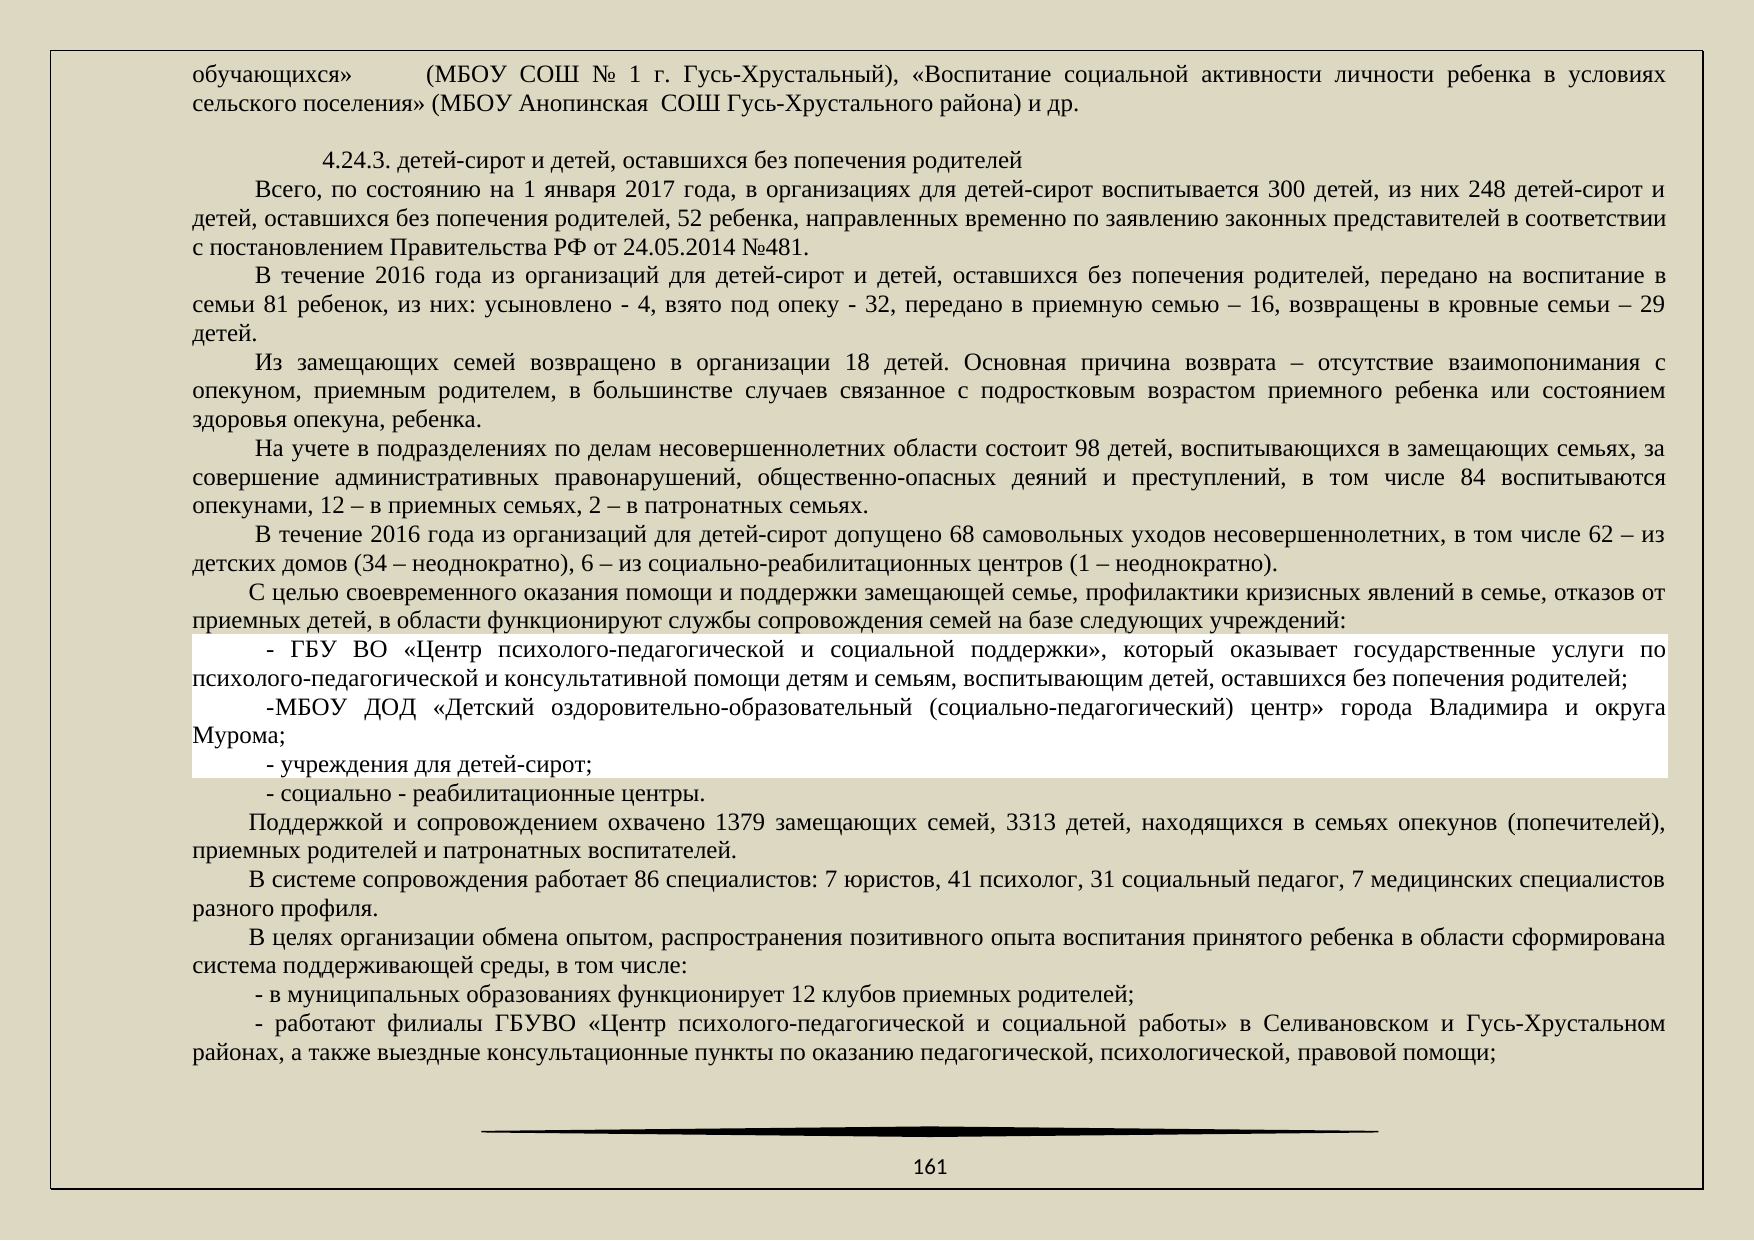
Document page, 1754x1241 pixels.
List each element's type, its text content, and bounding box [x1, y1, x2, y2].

text В течение 2016 года из организаций для детей-сирот и детей, оставшихся без попечения родителей, передано на воспитание в семьи 81 ребенок, из них: усыновлено - 4, взято под опеку - 32, передано в приемную семью – 16, возвращены в кровные семьи – 29 детей. [192, 260, 1668, 347]
text - учреждения для детей-сирот; [192, 749, 1668, 778]
text В течение 2016 года из организаций для детей-сирот допущено 68 самовольных уходов несовершеннолетних, в том числе 62 – из детских домов (34 – неоднократно), 6 – из социально-реабилитационных центров (1 – неоднократно). [192, 519, 1668, 577]
text Всего, по состоянию на 1 января 2017 года, в организациях для детей-сирот воспитывается 300 детей, из них 248 детей-сирот и детей, оставшихся без попечения родителей, 52 ребенка, направленных временно по заявлению законных представителей в соответствии с постановлением Правительства РФ от 24.05.2014 №481. [192, 174, 1668, 260]
text 4.24.3. детей-сирот и детей, оставшихся без попечения родителей [248, 145, 1668, 174]
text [192, 59, 1668, 117]
text С целью своевременного оказания помощи и поддержки замещающей семье, профилактики кризисных явлений в семье, отказов от приемных детей, в области функционируют службы сопровождения семей на базе следующих учреждений: [192, 577, 1668, 634]
text В системе сопровождения работает 86 специалистов: 7 юристов, 41 психолог, 31 социальный педагог, 7 медицинских специалистов разного профиля. [192, 864, 1668, 922]
text - работают филиалы ГБУВО «Центр психолого-педагогической и социальной работы» в Селивановском и Гусь-Хрустальном районах, а также выездные консультационные пункты по оказанию педагогической, психологической, правовой помощи; [192, 1008, 1668, 1065]
text - ГБУ ВО «Центр психолого-педагогической и социальной поддержки», который оказывает государственные услуги по психолого-педагогической и консультативной помощи детям и семьям, воспитывающим детей, оставшихся без попечения родителей; [192, 634, 1668, 692]
text В целях организации обмена опытом, распространения позитивного опыта воспитания принятого ребенка в области сформирована система поддерживающей среды, в том числе: [192, 922, 1668, 979]
text Поддержкой и сопровождением охвачено 1379 замещающих семей, 3313 детей, находящихся в семьях опекунов (попечителей), приемных родителей и патронатных воспитателей. [192, 807, 1668, 864]
text - социально - реабилитационные центры. [192, 778, 1668, 807]
text На учете в подразделениях по делам несовершеннолетних области состоит 98 детей, воспитывающихся в замещающих семьях, за совершение административных правонарушений, общественно-опасных деяний и преступлений, в том числе 84 воспитываются опекунами, 12 – в приемных семьях, 2 – в патронатных семьях. [192, 433, 1668, 519]
text - в муниципальных образованиях функционирует 12 клубов приемных родителей; [192, 979, 1668, 1008]
text Из замещающих семей возвращено в организации 18 детей. Основная причина возврата – отсутствие взаимопонимания с опекуном, приемным родителем, в большинстве случаев связанное с подростковым возрастом приемного ребенка или состоянием здоровья опекуна, ребенка. [192, 347, 1668, 433]
text -МБОУ ДОД «Детский оздоровительно-образовательный (социально-педагогический) центр» города Владимира и округа Мурома; [192, 692, 1668, 749]
